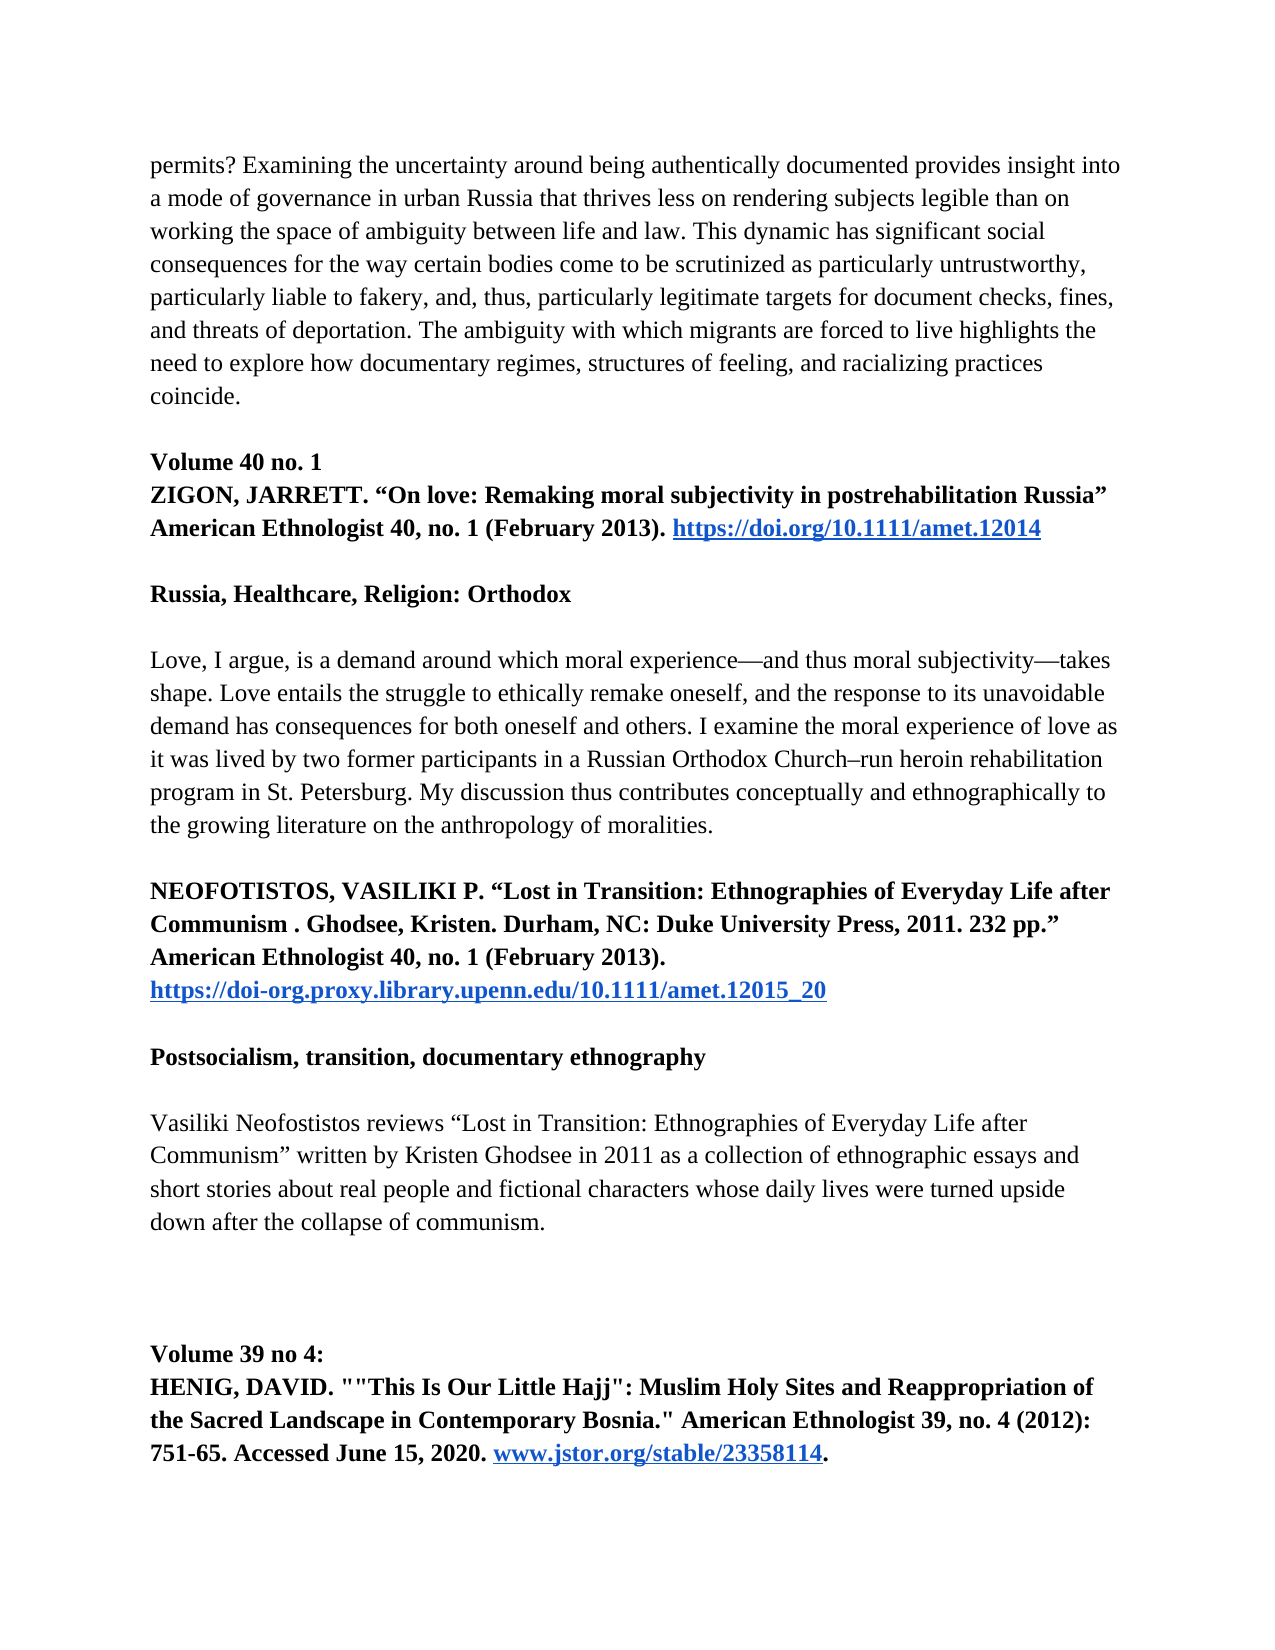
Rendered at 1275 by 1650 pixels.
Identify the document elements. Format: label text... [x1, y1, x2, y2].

text Volume 39 no 4: [150, 1339, 1125, 1367]
text HENIG, DAVID. ""This Is Our Little Hajj": Muslim Holy Sites and Reappropriation of the Sacred Landscape in Contemporary Bosnia." American Ethnologist 39, no. 4 (2012): 751-65. Accessed June 15, 2020. www.jstor.org/stable/23358114. [150, 1372, 1125, 1467]
text ZIGON, JARRETT. “On love: Remaking moral subjectivity in postrehabilitation Russia” American Ethnologist 40, no. 1 (February 2013). https://doi.org/10.1111/amet.12014 [150, 480, 1125, 542]
text Russia, Healthcare, Religion: Orthodox [150, 579, 1125, 608]
text Vasiliki Neofostistos reviews “Lost in Transition: Ethnographies of Everyday Life after Communism” written by Kristen Ghodsee in 2011 as a collection of ethnographic essays and short stories about real people and fictional characters whose daily lives were turned upside down after the collapse of communism. [150, 1108, 1125, 1235]
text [150, 150, 1125, 410]
text NEOFOTISTOS, VASILIKI P. “Lost in Transition: Ethnographies of Everyday Life after Communism . Ghodsee, Kristen. Durham, NC: Duke University Press, 2011. 232 pp.” American Ethnologist 40, no. 1 (February 2013). https://doi-org.proxy.library.upenn.edu/10.1111/amet.12015_20 [150, 876, 1125, 1004]
text Postsocialism, transition, documentary ethnography [150, 1042, 1125, 1070]
text Volume 40 no. 1 [150, 447, 1125, 476]
text Love, I argue, is a demand around which moral experience—and thus moral subjectivity—takes shape. Love entails the struggle to ethically remake oneself, and the response to its unavoidable demand has consequences for both oneself and others. I examine the moral experience of love as it was lived by two former participants in a Russian Orthodox Church–run heroin rehabilitation program in St. Petersburg. My discussion thus contributes conceptually and ethnographically to the growing literature on the anthropology of moralities. [150, 645, 1125, 839]
